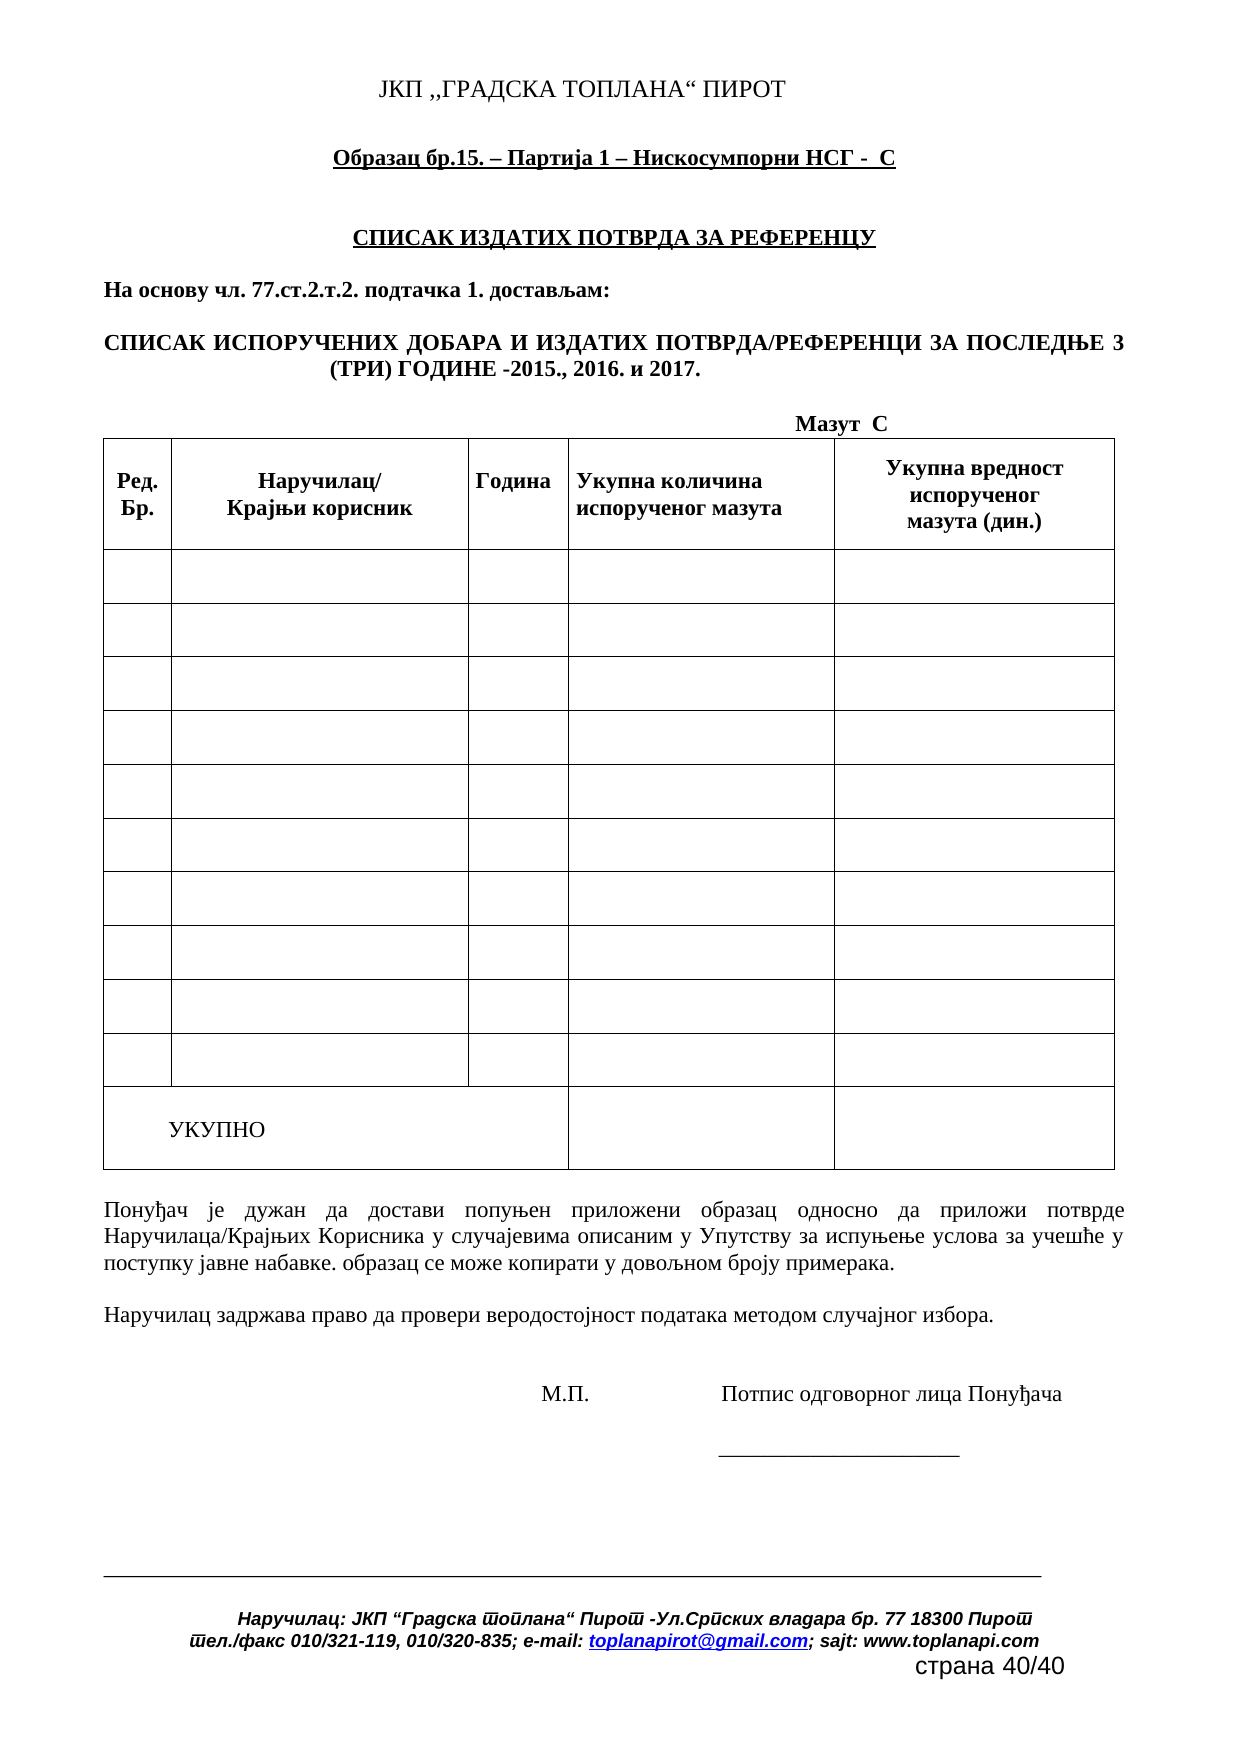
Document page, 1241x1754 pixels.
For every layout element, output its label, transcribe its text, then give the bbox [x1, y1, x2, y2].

table_cell [104, 711, 171, 764]
table_cell [835, 657, 1114, 710]
table_cell [104, 550, 171, 602]
text М.П. Потпис одговорног лица Понуђача [403, 1381, 1125, 1407]
table_cell [172, 711, 468, 764]
table_cell [104, 657, 171, 710]
table_cell [835, 711, 1114, 764]
table_cell [104, 1034, 171, 1086]
table_cell [835, 980, 1114, 1032]
subtitle СПИСАК ИЗДАТИХ ПОТВРДА ЗА РЕФЕРЕНЦУ [103, 223, 1125, 250]
table_cell Наручилац/ Крајњи корисник [172, 439, 468, 549]
table_cell Година [469, 439, 568, 549]
text _____________________ [403, 1433, 1125, 1459]
table_cell [172, 765, 468, 817]
table_cell [835, 765, 1114, 817]
table_cell [172, 604, 468, 656]
table_cell [835, 819, 1114, 871]
table_cell [469, 819, 568, 871]
table_cell [104, 872, 171, 925]
table_cell [172, 819, 468, 871]
table_cell [569, 711, 834, 764]
table_cell [172, 657, 468, 710]
text Понуђач је дужан да достави попуњен приложени образац односно да приложи потврде Наручилаца/Крајњих Корисника у случајевима описаним у Упутству за испуњење услова за учешће у поступку јавне набавке. образац се може копирати у довољном броју примерака. [103, 1196, 1125, 1275]
table_cell [835, 1034, 1114, 1086]
table_cell [569, 819, 834, 871]
table_cell [569, 1034, 834, 1086]
table_cell [469, 765, 568, 817]
table_cell [172, 980, 468, 1032]
table_cell [569, 765, 834, 817]
table_cell [104, 819, 171, 871]
table_cell Ред. Бр. [104, 439, 171, 549]
table_cell [569, 872, 834, 925]
table_cell [104, 980, 171, 1032]
table_cell [835, 550, 1114, 602]
table_cell УКУПНО [104, 1087, 568, 1169]
table_cell [469, 872, 568, 925]
table_cell [469, 1034, 568, 1086]
table_cell [172, 872, 468, 925]
list На основу чл. 77.ст.2.т.2. подтачка 1. достављам: [103, 276, 1125, 303]
table_cell [469, 604, 568, 656]
table_cell [835, 926, 1114, 979]
table_cell [569, 980, 834, 1032]
table_cell [569, 550, 834, 602]
table_cell [835, 1087, 1114, 1169]
table_cell [172, 1034, 468, 1086]
table_cell [104, 604, 171, 656]
table_cell [569, 604, 834, 656]
table_cell [104, 926, 171, 979]
table_header Мазут С [569, 382, 1115, 438]
table_cell [172, 926, 468, 979]
table_cell [104, 765, 171, 817]
table_cell [569, 657, 834, 710]
table_cell [569, 926, 834, 979]
table_cell [172, 550, 468, 602]
table_cell [835, 872, 1114, 925]
table_cell Укупна вредност испорученог мазута (дин.) [835, 439, 1114, 549]
table_cell Укупна количина испорученог мазута [569, 439, 834, 549]
text Наручилац задржава право да провери веродостојност података методом случајног избора. [103, 1301, 1125, 1328]
table_cell [469, 711, 568, 764]
table_cell [835, 604, 1114, 656]
subtitle Образац бр.15. – Партија 1 – Нискосумпорни НСГ - С [103, 144, 1125, 171]
table_cell [469, 926, 568, 979]
table_cell [469, 980, 568, 1032]
table_cell [569, 1087, 834, 1169]
table_cell [469, 657, 568, 710]
list СПИСАК ИСПОРУЧЕНИХ ДОБАРА И ИЗДАТИХ ПОТВРДА/РЕФЕРЕНЦИ ЗА ПОСЛЕДЊЕ 3 (ТРИ) ГОДИНЕ -2015., 2016. и 2017. [103, 329, 1125, 382]
table_cell [469, 550, 568, 602]
